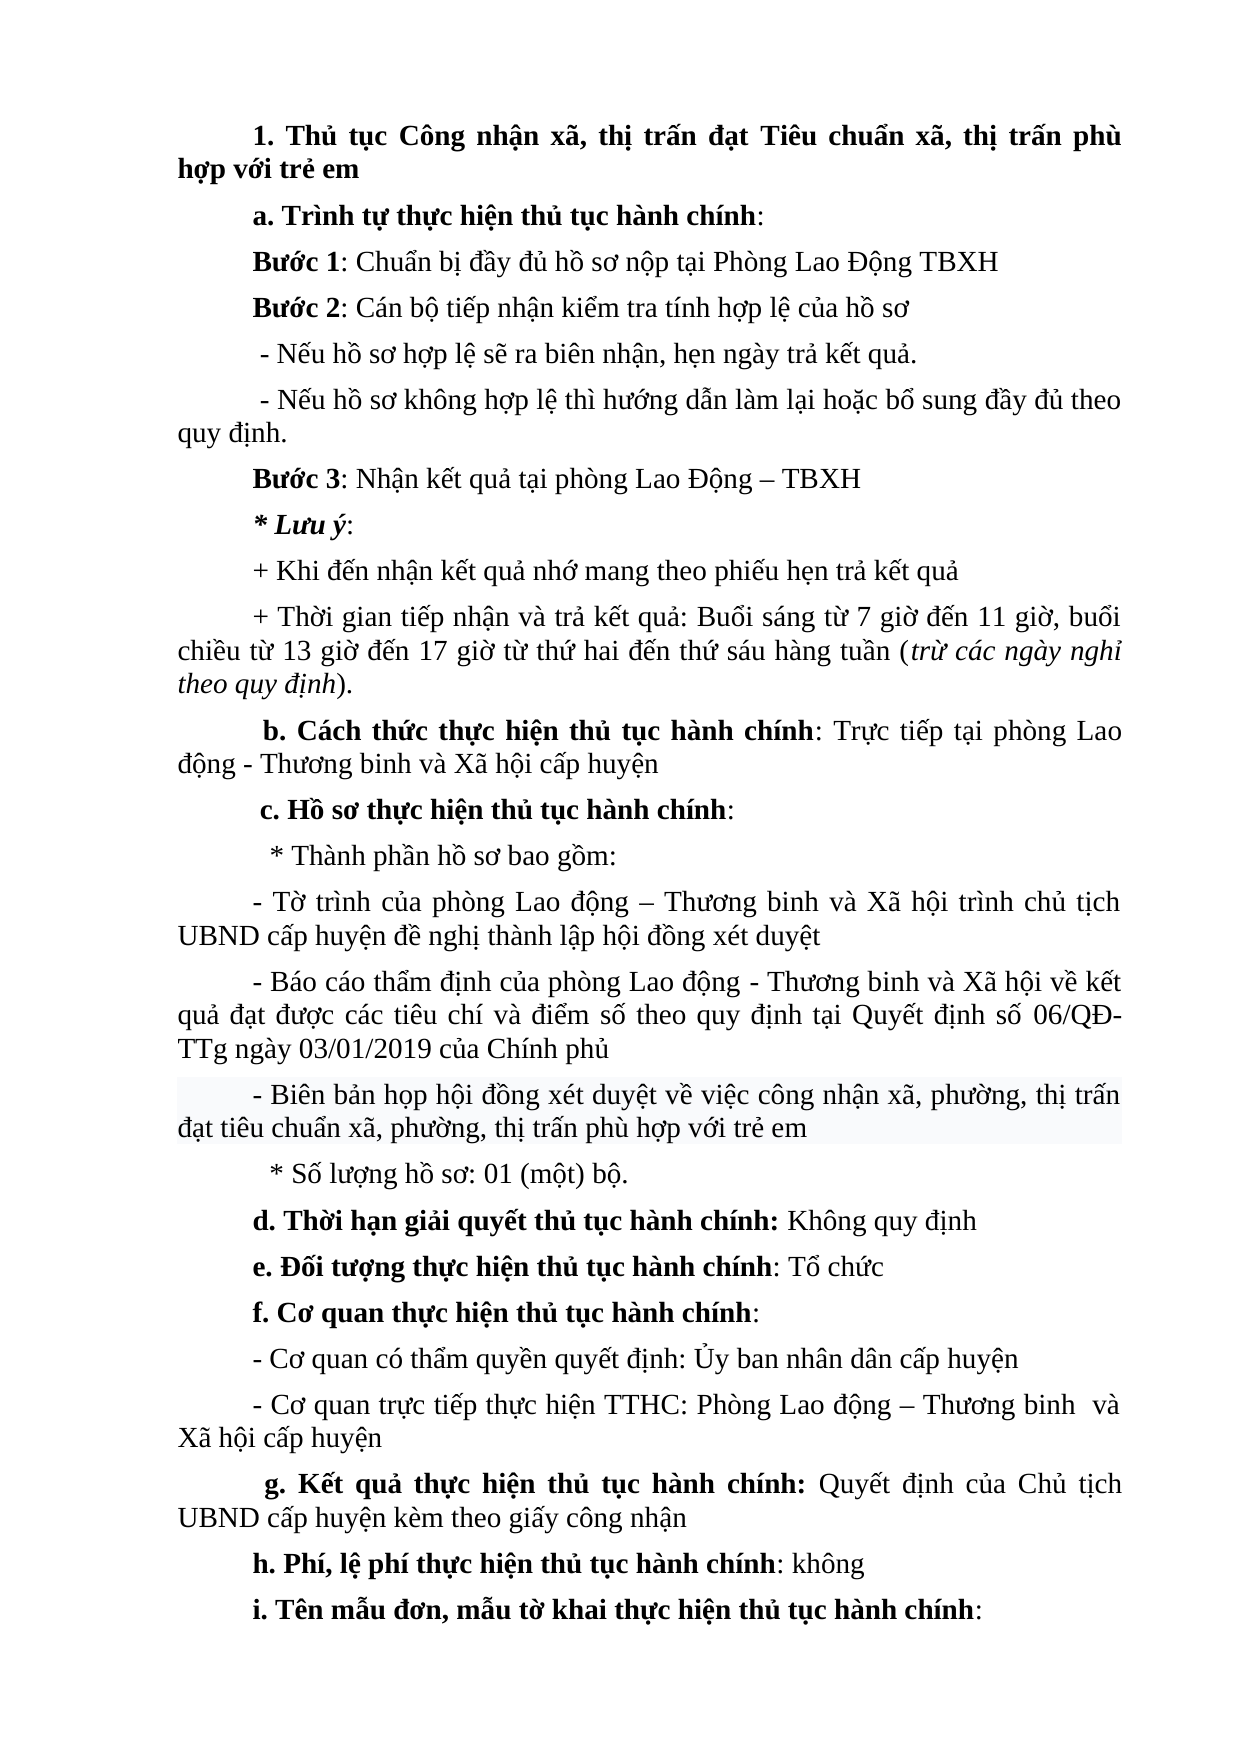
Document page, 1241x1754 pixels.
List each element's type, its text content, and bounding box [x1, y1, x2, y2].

text - Cơ quan trực tiếp thực hiện TTHC: Phòng Lao động – Thương binh và Xã hội cấp huyện [177, 1387, 1122, 1454]
text + Khi đến nhận kết quả nhớ mang theo phiếu hẹn trả kết quả [177, 553, 1122, 587]
text g. Kết quả thực hiện thủ tục hành chính: Quyết định của Chủ tịch UBND cấp huyện kèm theo giấy công nhận [177, 1466, 1122, 1533]
text - Tờ trình của phòng Lao động – Thương binh và Xã hội trình chủ tịch UBND cấp huyện đề nghị thành lập hội đồng xét duyệt [177, 884, 1122, 951]
text * Lưu ý: [177, 507, 1122, 541]
text * Thành phần hồ sơ bao gồm: [194, 838, 1122, 872]
text a. Trình tự thực hiện thủ tục hành chính: [177, 198, 1122, 231]
text i. Tên mẫu đơn, mẫu tờ khai thực hiện thủ tục hành chính: [177, 1592, 1122, 1626]
text d. Thời hạn giải quyết thủ tục hành chính: Không quy định [177, 1203, 1122, 1236]
text c. Hồ sơ thực hiện thủ tục hành chính: [177, 792, 1122, 826]
text Bước 3: Nhận kết quả tại phòng Lao Động – TBXH [177, 461, 1122, 495]
text + Thời gian tiếp nhận và trả kết quả: Buổi sáng từ 7 giờ đến 11 giờ, buổi chiều từ 13 giờ đến 17 giờ từ thứ hai đến thứ sáu hàng tuần (trừ các ngày nghỉ theo quy định). [177, 599, 1122, 700]
text - Cơ quan có thẩm quyền quyết định: Ủy ban nhân dân cấp huyện [177, 1341, 1122, 1374]
text - Biên bản họp hội đồng xét duyệt về việc công nhận xã, phường, thị trấn đạt tiêu chuẩn xã, phường, thị trấn phù hợp với trẻ em [177, 1077, 1122, 1144]
text e. Đối tượng thực hiện thủ tục hành chính: Tổ chức [177, 1249, 1122, 1282]
text f. Cơ quan thực hiện thủ tục hành chính: [177, 1295, 1122, 1328]
text - Báo cáo thẩm định của phòng Lao động - Thương binh và Xã hội về kết quả đạt được các tiêu chí và điểm số theo quy định tại Quyết định số 06/QĐ-TTg ngày 03/01/2019 của Chính phủ [177, 964, 1122, 1064]
text * Số lượng hồ sơ: 01 (một) bộ. [194, 1157, 1122, 1190]
text - Nếu hồ sơ không hợp lệ thì hướng dẫn làm lại hoặc bổ sung đầy đủ theo quy định. [177, 382, 1122, 449]
text h. Phí, lệ phí thực hiện thủ tục hành chính: không [177, 1546, 1122, 1579]
text - Nếu hồ sơ hợp lệ sẽ ra biên nhận, hẹn ngày trả kết quả. [177, 336, 1122, 369]
text Bước 1: Chuẩn bị đầy đủ hồ sơ nộp tại Phòng Lao Động TBXH [177, 244, 1122, 277]
text 1. Thủ tục Công nhận xã, thị trấn đạt Tiêu chuẩn xã, thị trấn phù hợp với trẻ em [177, 118, 1122, 185]
text b. Cách thức thực hiện thủ tục hành chính: Trực tiếp tại phòng Lao động - Thương binh và Xã hội cấp huyện [177, 713, 1122, 780]
text Bước 2: Cán bộ tiếp nhận kiểm tra tính hợp lệ của hồ sơ [177, 290, 1122, 323]
